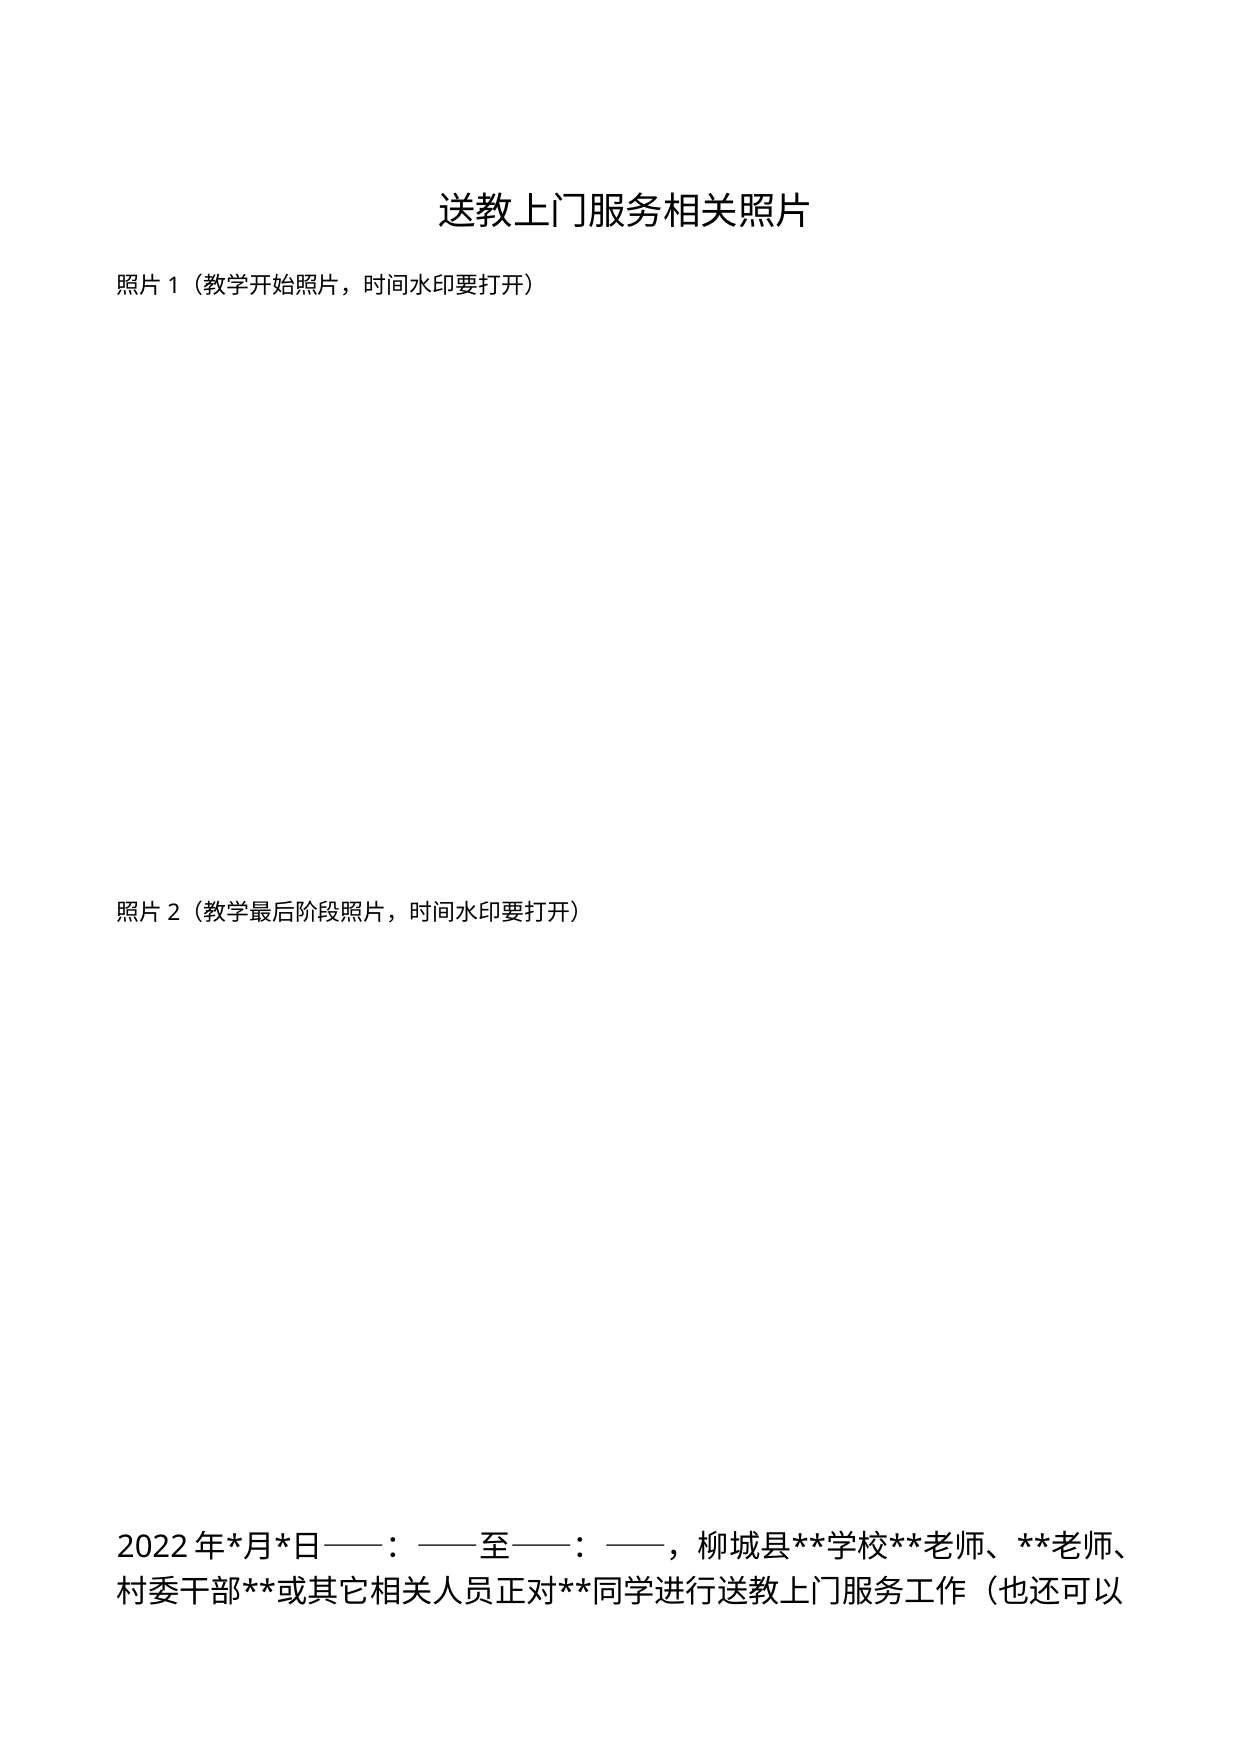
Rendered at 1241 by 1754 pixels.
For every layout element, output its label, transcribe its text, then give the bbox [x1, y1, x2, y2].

text 照片2（教学最后阶段照片，时间水印要打开） [117, 894, 1134, 927]
text 照片1（教学开始照片，时间水印要打开） [117, 267, 1134, 300]
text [117, 1521, 1134, 1612]
text 送教上门服务相关照片 [117, 181, 1134, 236]
